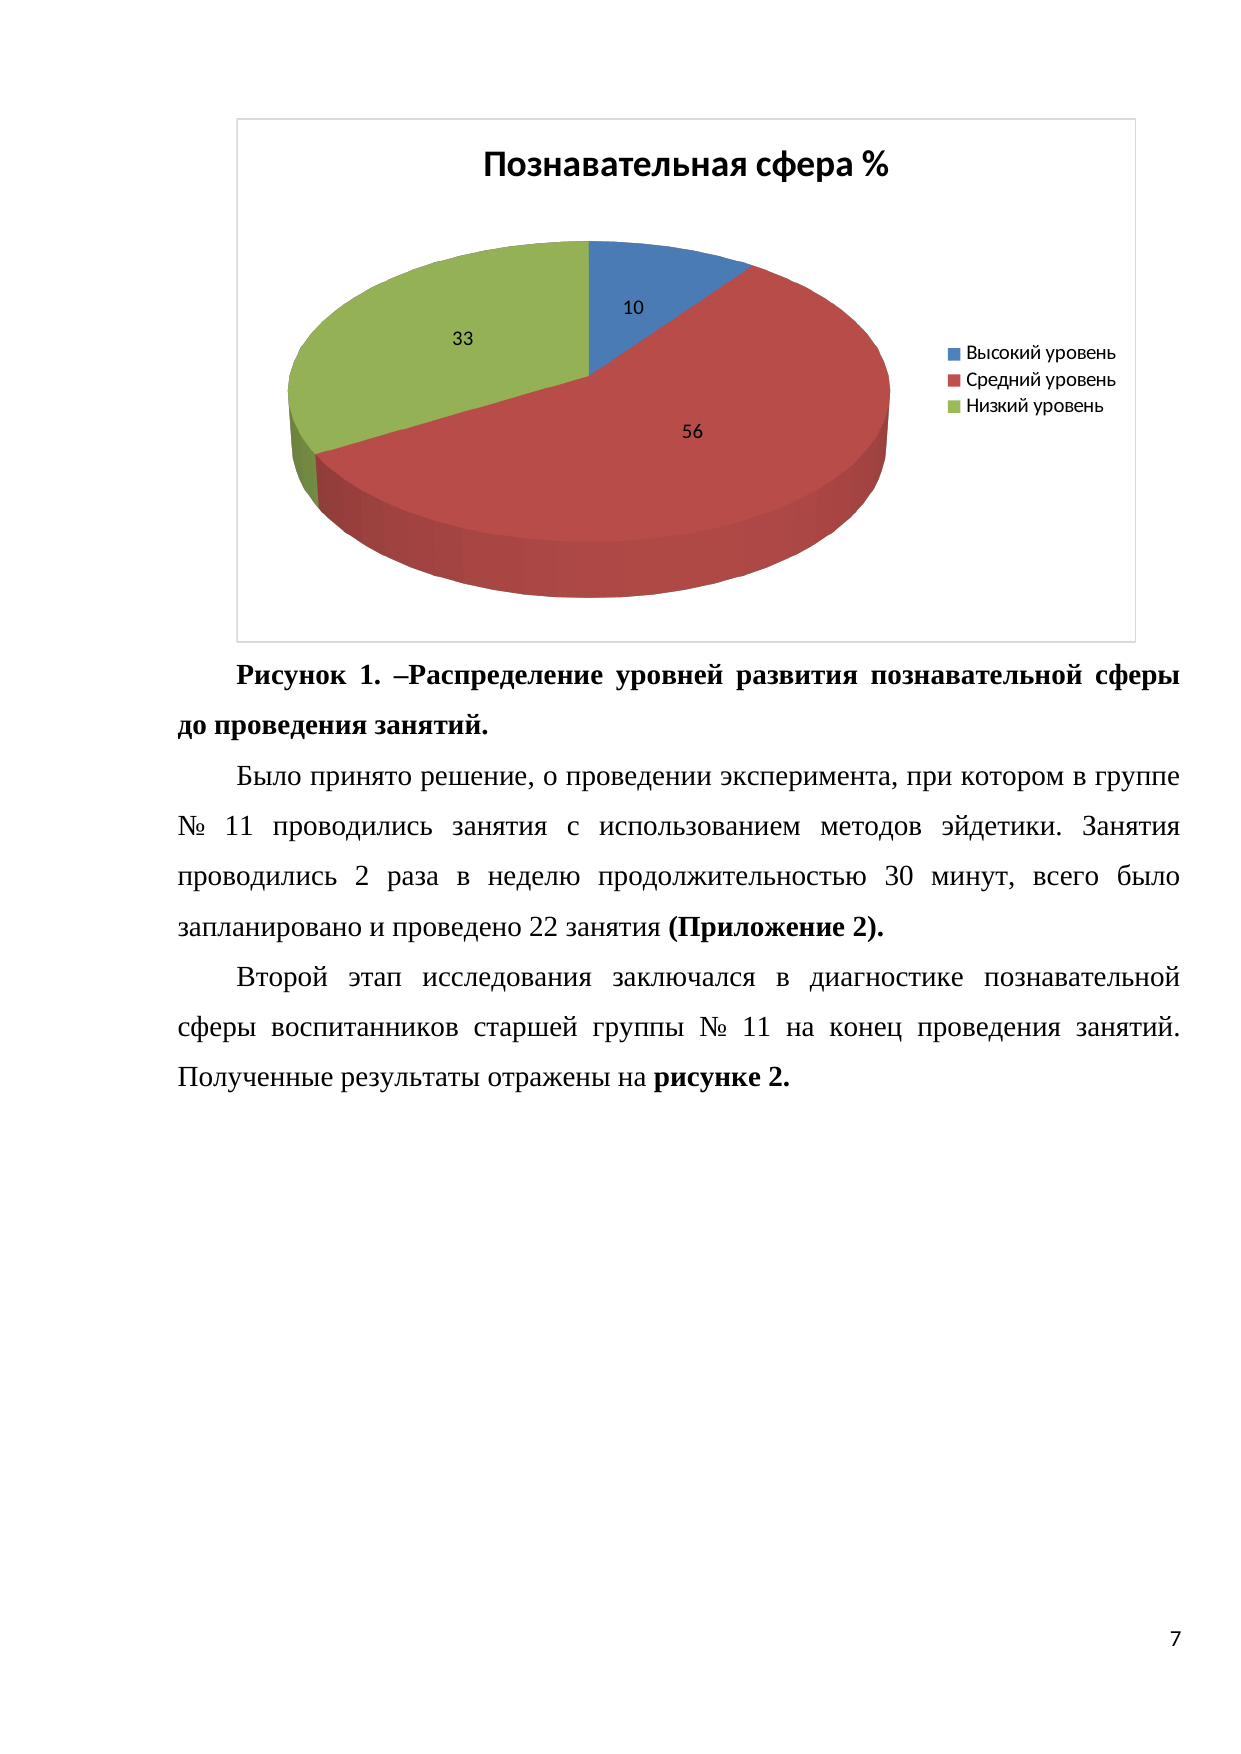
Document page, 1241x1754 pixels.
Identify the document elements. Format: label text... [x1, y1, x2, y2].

text Второй этап исследования заключался в диагностике познавательной сферы воспитанников старшей группы № 11 на конец проведения занятий. Полученные результаты отражены на рисунке 2. [177, 959, 1181, 1093]
text Рисунок 1. –Распределение уровней развития познавательной сферы до проведения занятий. [177, 657, 1181, 741]
text Было принято решение, о проведении эксперимента, при котором в группе № 11 проводились занятия с использованием методов эйдетики. Занятия проводились 2 раза в неделю продолжительностью 30 минут, всего было запланировано и проведено 22 занятия (Приложение 2). [177, 758, 1181, 942]
